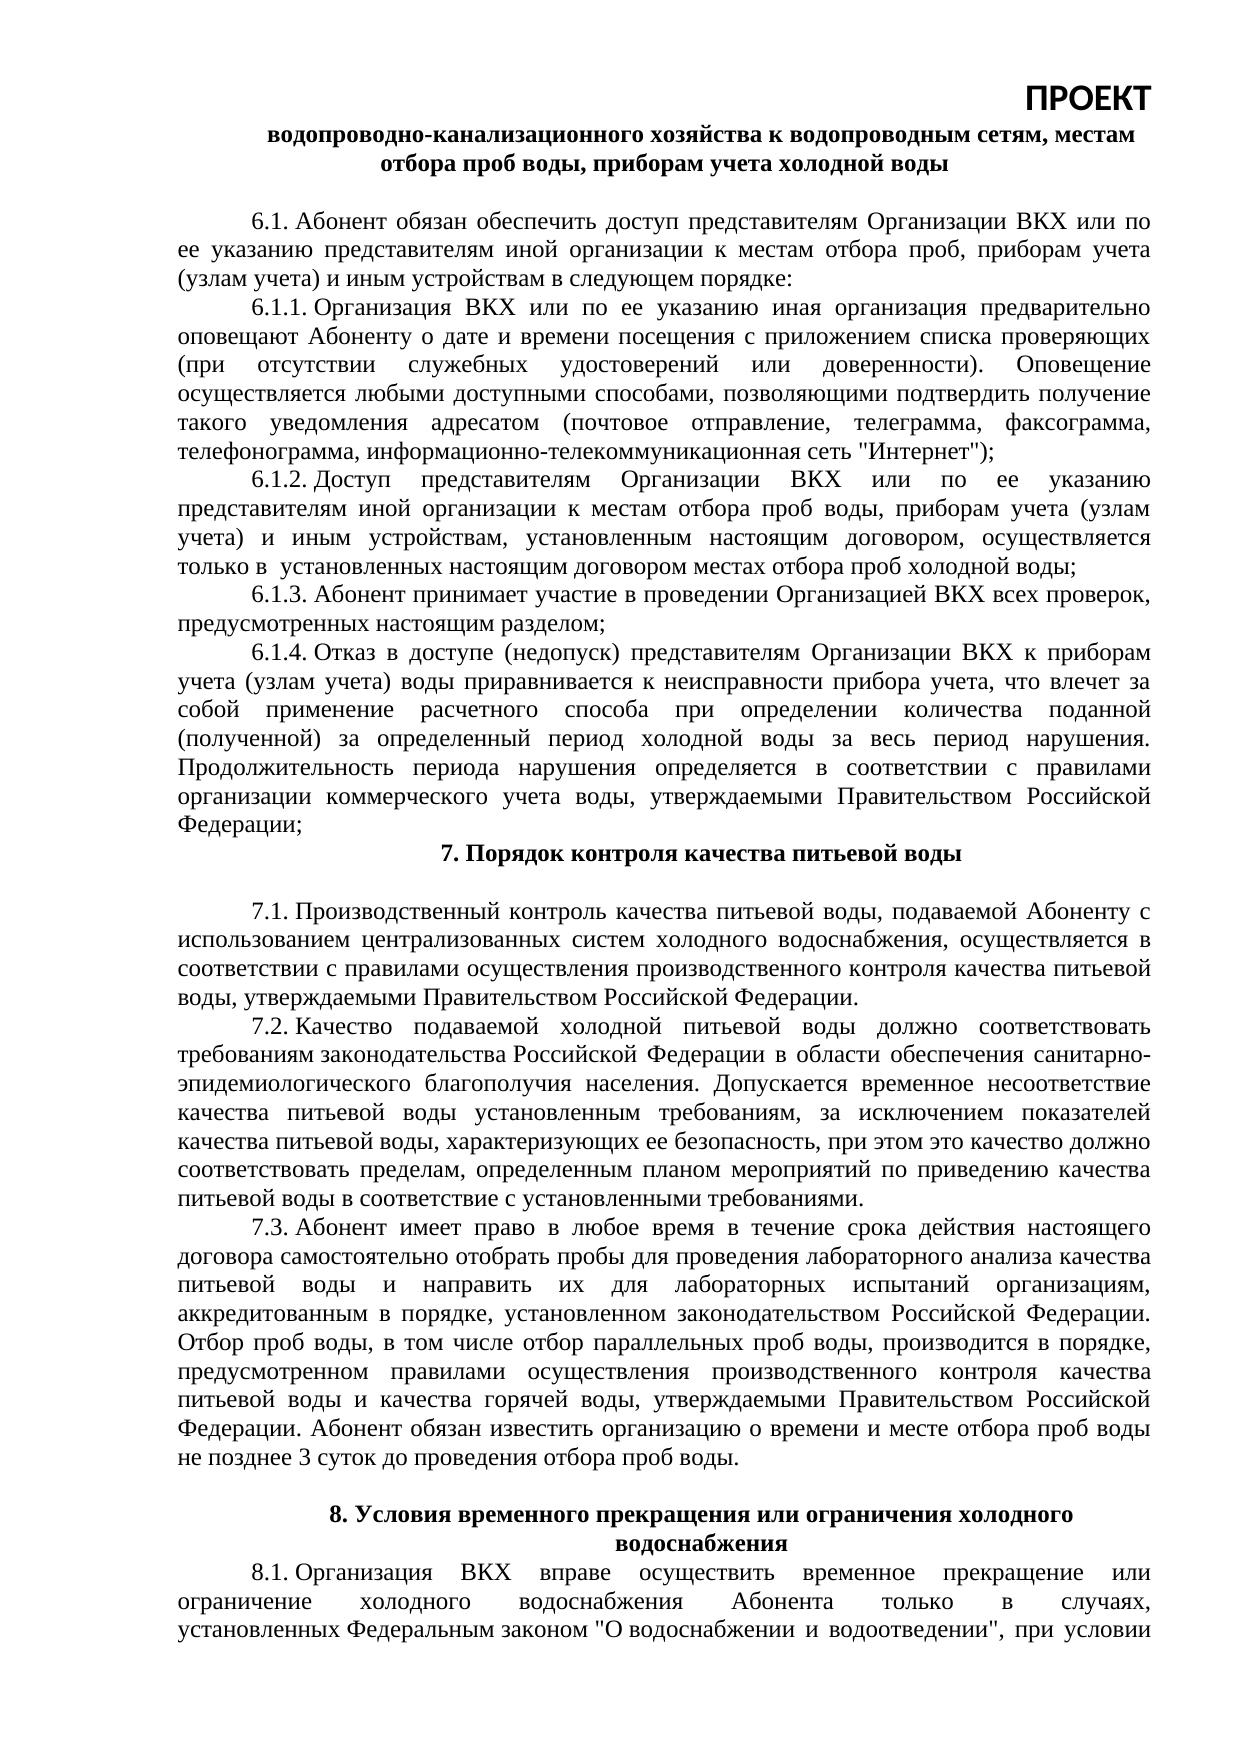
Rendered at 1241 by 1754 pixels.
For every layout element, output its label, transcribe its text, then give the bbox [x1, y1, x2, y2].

text 6.1.2. Доступ представителям Организации ВКХ или по ее указанию представителям иной организации к местам отбора проб воды, приборам учета (узлам учета) и иным устройствам, установленным настоящим договором, осуществляется только в установленных настоящим договором местах отбора проб холодной воды; [177, 464, 1152, 579]
text водопроводно-канализационного хозяйства к водопроводным сетям, местам отбора проб воды, приборам учета холодной воды [177, 119, 1152, 177]
text 6.1.1. Организация ВКХ или по ее указанию иная организация предварительно оповещают Абоненту о дате и времени посещения с приложением списка проверяющих (при отсутствии служебных удостоверений или доверенности). Оповещение осуществляется любыми доступными способами, позволяющими подтвердить получение такого уведомления адресатом (почтовое отправление, телеграмма, факсограмма, телефонограмма, информационно-телекоммуникационная сеть "Интернет"); [177, 292, 1152, 464]
text 7. Порядок контроля качества питьевой воды [177, 838, 1152, 867]
text 6.1.4. Отказ в доступе (недопуск) представителям Организации ВКХ к приборам учета (узлам учета) воды приравнивается к неисправности прибора учета, что влечет за собой применение расчетного способа при определении количества поданной (полученной) за определенный период холодной воды за весь период нарушения. Продолжительность периода нарушения определяется в соответствии с правилами организации коммерческого учета воды, утверждаемыми Правительством Российской Федерации; [177, 637, 1152, 838]
text 7.3. Абонент имеет право в любое время в течение срока действия настоящего договора самостоятельно отобрать пробы для проведения лабораторного анализа качества питьевой воды и направить их для лабораторных испытаний организациям, аккредитованным в порядке, установленном законодательством Российской Федерации. Отбор проб воды, в том числе отбор параллельных проб воды, производится в порядке, предусмотренном правилами осуществления производственного контроля качества питьевой воды и качества горячей воды, утверждаемыми Правительством Российской Федерации. Абонент обязан известить организацию о времени и месте отбора проб воды не позднее 3 суток до проведения отбора проб воды. [177, 1212, 1152, 1471]
text 6.1.3. Абонент принимает участие в проведении Организацией ВКХ всех проверок, предусмотренных настоящим разделом; [177, 579, 1152, 637]
text водоснабжения [177, 1528, 1152, 1557]
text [177, 1557, 1152, 1643]
text 8. Условия временного прекращения или ограничения холодного [177, 1499, 1152, 1528]
text 6.1. Абонент обязан обеспечить доступ представителям Организации ВКХ или по ее указанию представителям иной организации к местам отбора проб, приборам учета (узлам учета) и иным устройствам в следующем порядке: [177, 206, 1152, 292]
text 7.2. Качество подаваемой холодной питьевой воды должно соответствовать требованиям законодательства Российской Федерации в области обеспечения санитарно-эпидемиологического благополучия населения. Допускается временное несоответствие качества питьевой воды установленным требованиям, за исключением показателей качества питьевой воды, характеризующих ее безопасность, при этом это качество должно соответствовать пределам, определенным планом мероприятий по приведению качества питьевой воды в соответствие с установленными требованиями. [177, 1011, 1152, 1212]
text 7.1. Производственный контроль качества питьевой воды, подаваемой Абоненту с использованием централизованных систем холодного водоснабжения, осуществляется в соответствии с правилами осуществления производственного контроля качества питьевой воды, утверждаемыми Правительством Российской Федерации. [177, 896, 1152, 1011]
